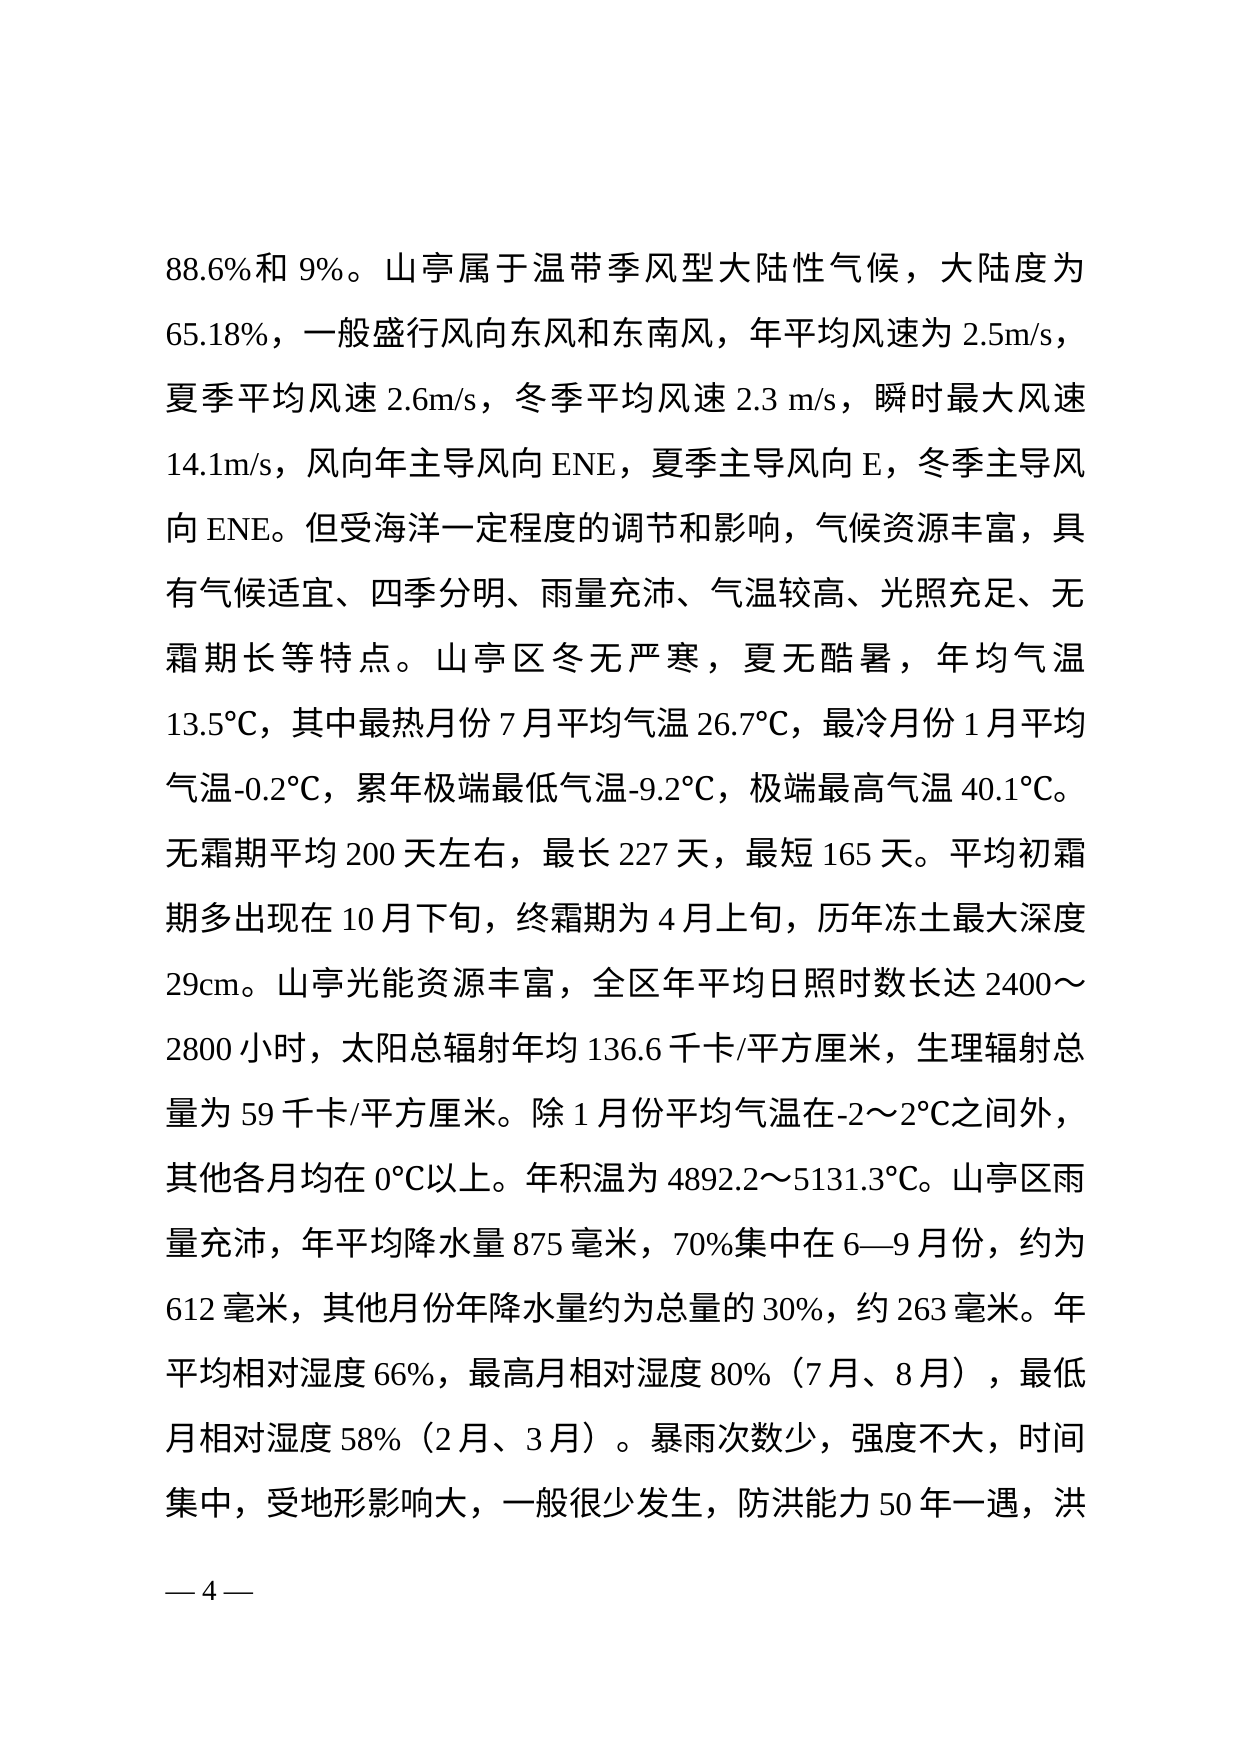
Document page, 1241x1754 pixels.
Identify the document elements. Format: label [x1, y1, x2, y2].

text [165, 233, 1087, 1533]
